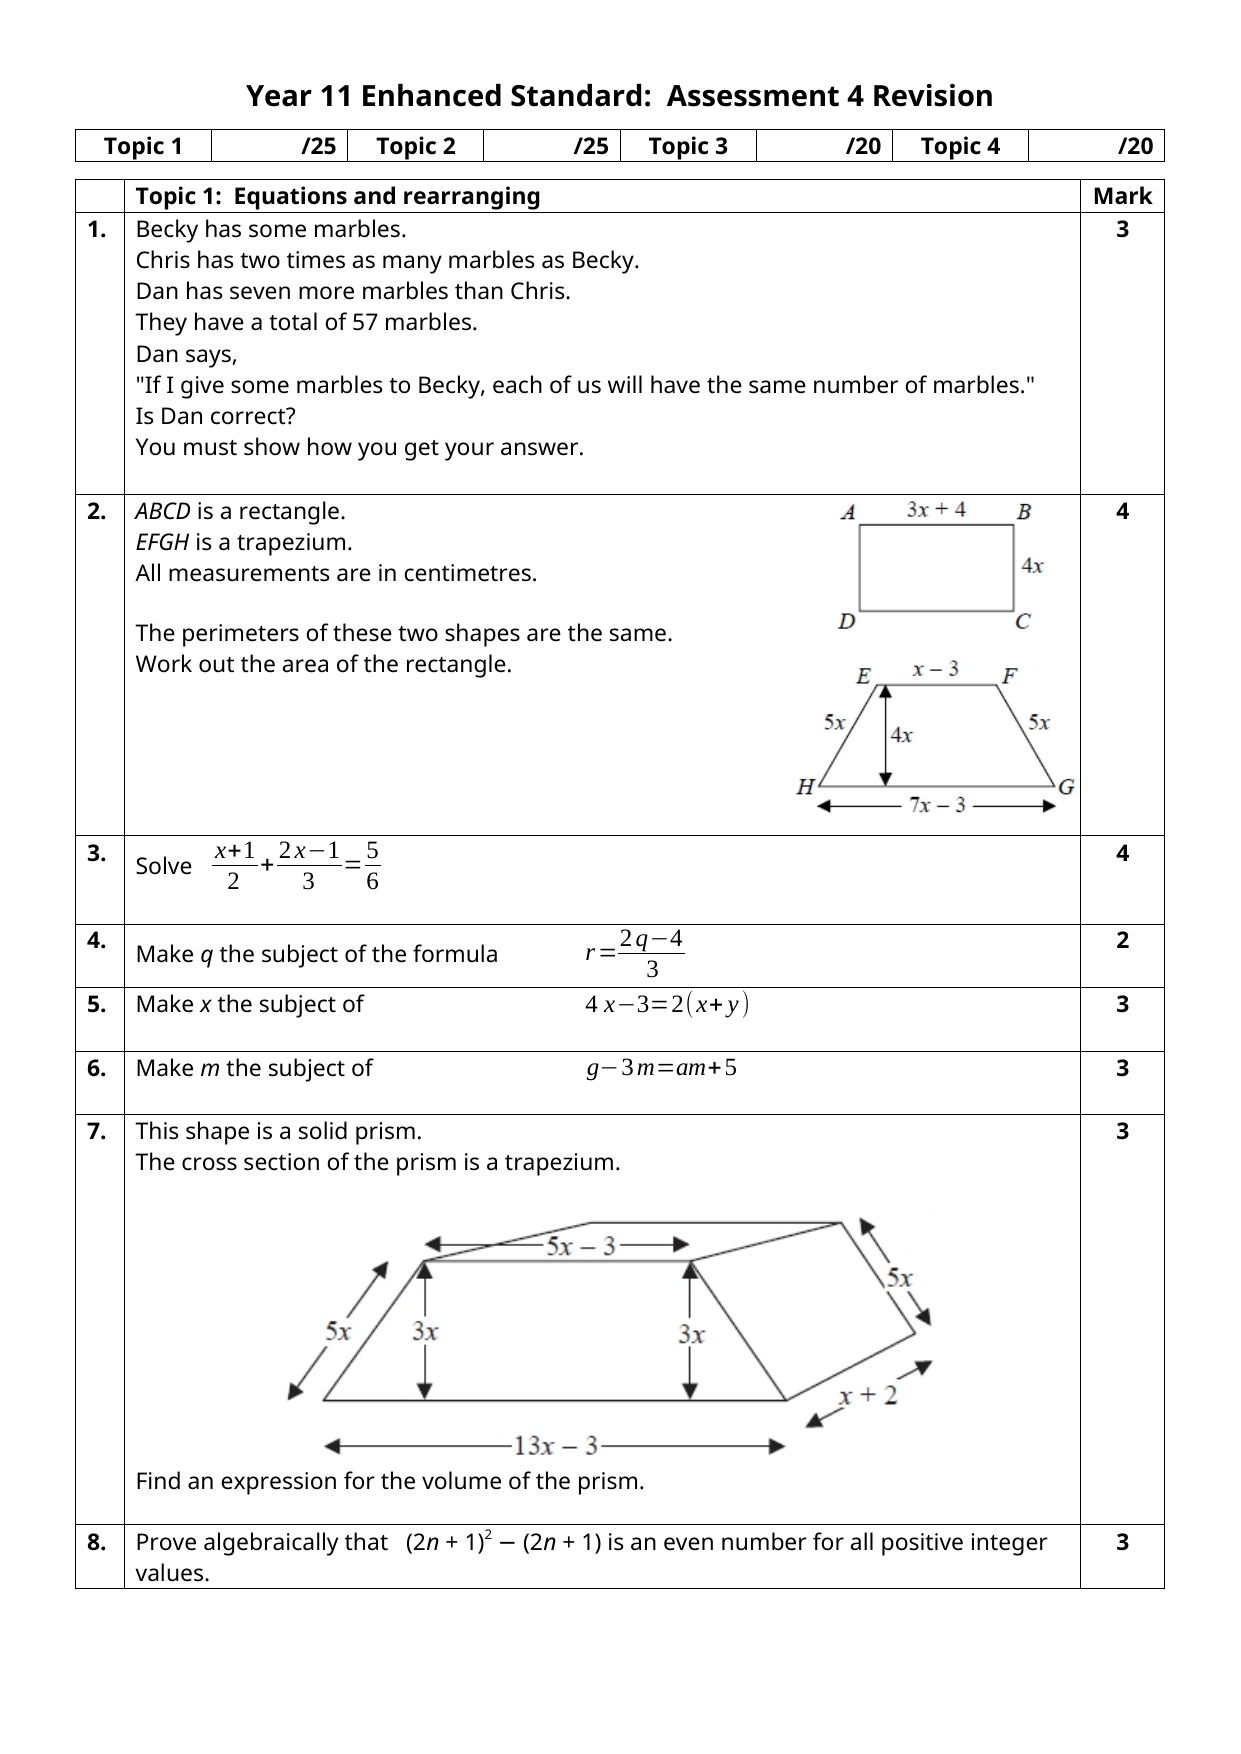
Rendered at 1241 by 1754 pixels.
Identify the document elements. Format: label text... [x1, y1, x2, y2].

table_cell 3 [1081, 213, 1164, 494]
picture [792, 499, 1079, 825]
table_cell Prove algebraically that (2n + 1)2 − (2n + 1) is an even number for all positive integer values. [125, 1525, 1080, 1588]
table_cell 8. [76, 1525, 124, 1588]
table_cell 7. [76, 1115, 124, 1524]
text Year 11 Enhanced Standard: Assessment 4 Revision [75, 75, 1165, 115]
table_cell 4 [1081, 836, 1164, 923]
table_cell 1. [76, 213, 124, 494]
table_cell Make x the subject of [125, 988, 1080, 1051]
table_header Mark [1081, 180, 1164, 212]
table_cell 5. [76, 988, 124, 1051]
table_header Topic 1: Equations and rearranging [125, 180, 1080, 212]
table_cell Make m the subject of [125, 1052, 1080, 1114]
table_header /25 [484, 130, 620, 161]
table_cell 2. [76, 495, 124, 835]
table_cell 2 [1081, 925, 1164, 987]
table_header Topic 4 [893, 130, 1028, 161]
table_cell 6. [76, 1052, 124, 1114]
table_cell ABCD is a rectangle. EFGH is a trapezium. All measurements are in centimetres. The perimeters of these two shapes are the same. Work out the area of the rectangle. [125, 495, 1080, 835]
table_header Topic 3 [621, 130, 756, 161]
table_cell 3 [1081, 988, 1164, 1051]
table_cell 3 [1081, 1052, 1164, 1114]
table_cell Make q the subject of the formula [125, 925, 1080, 987]
table_header Topic 2 [348, 130, 483, 161]
table_cell 4. [76, 925, 124, 987]
table_header /25 [212, 130, 347, 161]
table_cell 3 [1081, 1525, 1164, 1588]
table_cell This shape is a solid prism. The cross section of the prism is a trapezium. Find an expression for the volume of the prism. [125, 1115, 1080, 1524]
picture [268, 1208, 936, 1466]
table_cell Solve [125, 836, 1080, 923]
table_cell Becky has some marbles. Chris has two times as many marbles as Becky. Dan has seven more marbles than Chris. They have a total of 57 marbles. Dan says, "If I give some marbles to Becky, each of us will have the same number of marbles." Is Dan correct? You must show how you get your answer. [125, 213, 1080, 494]
table_cell 3. [76, 836, 124, 923]
table_cell 3 [1081, 1115, 1164, 1524]
table_header Topic 1 [76, 130, 211, 161]
table_header /20 [1029, 130, 1164, 161]
table_header [76, 180, 124, 212]
table_header /20 [757, 130, 892, 161]
table_cell 4 [1081, 495, 1164, 835]
